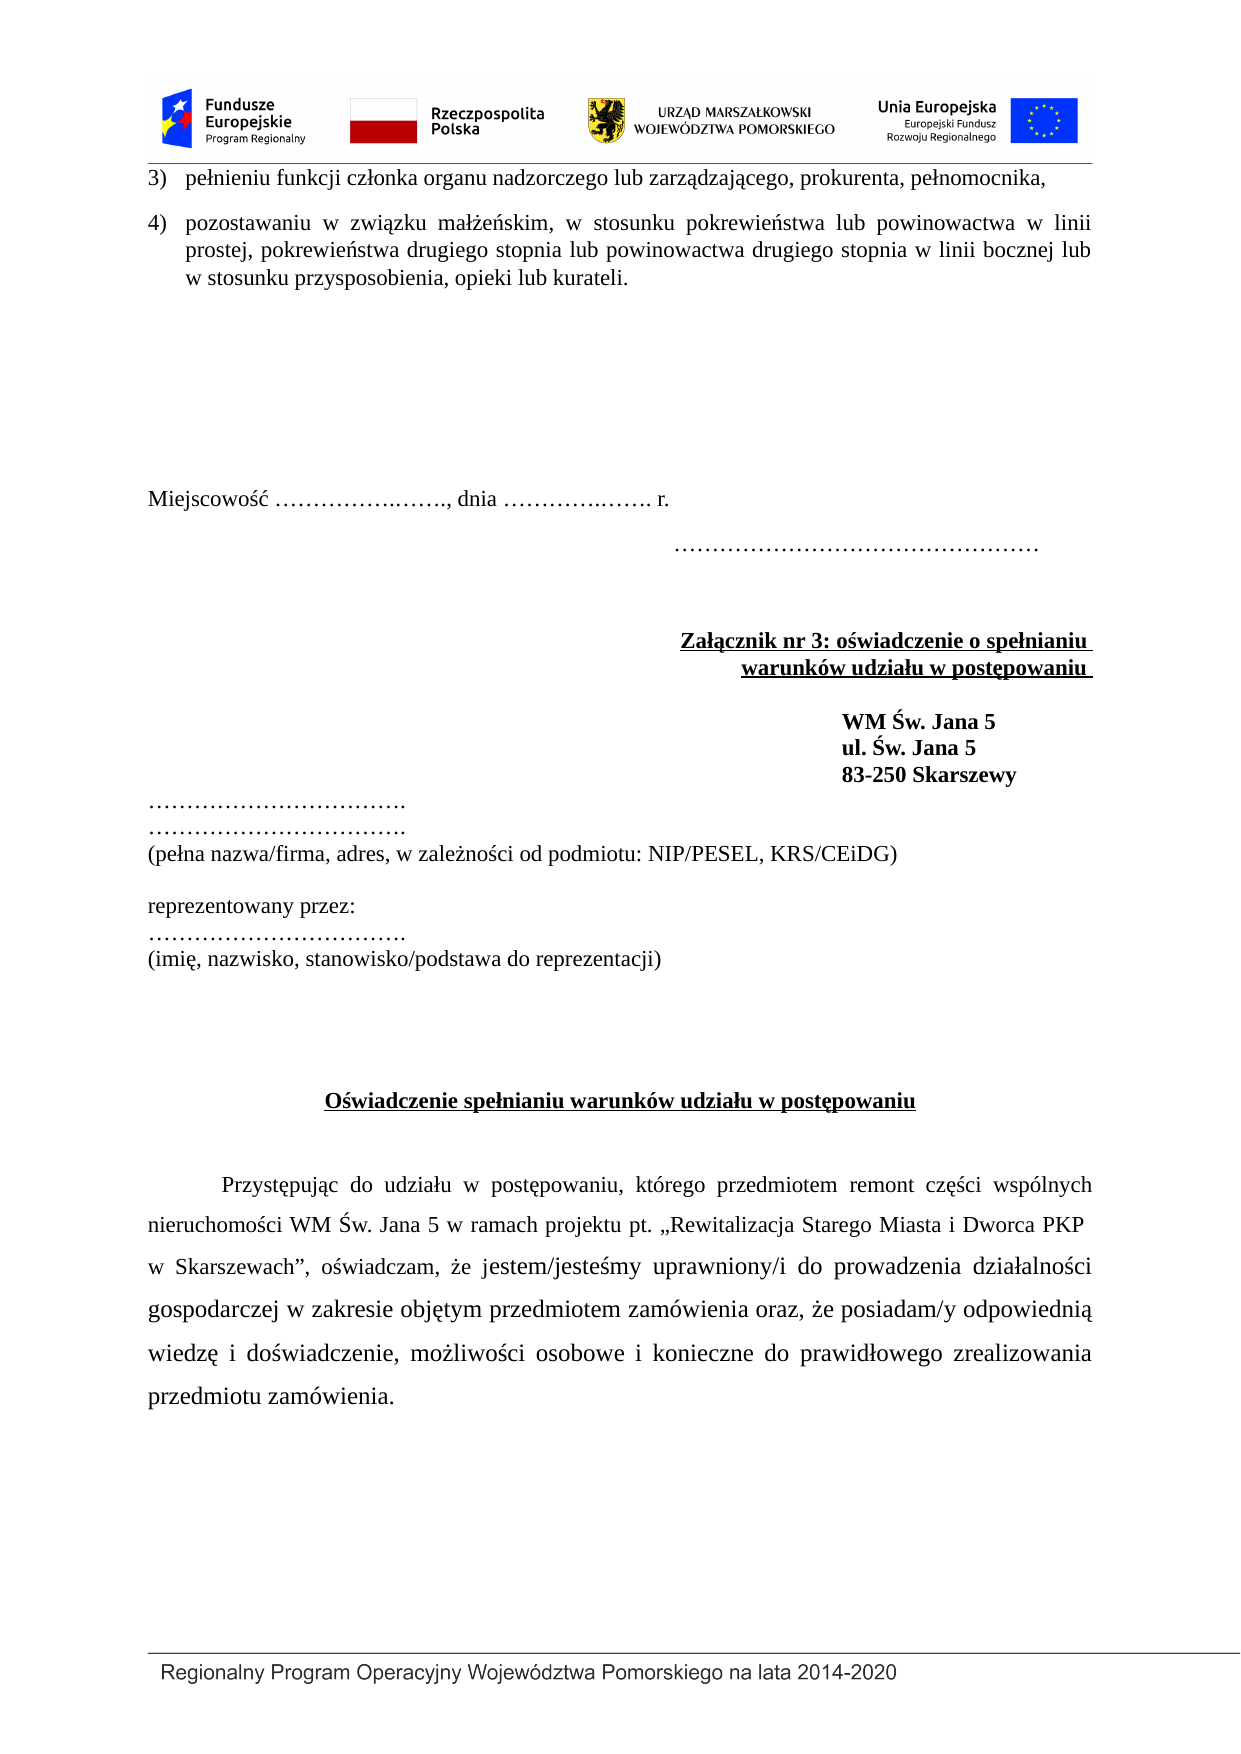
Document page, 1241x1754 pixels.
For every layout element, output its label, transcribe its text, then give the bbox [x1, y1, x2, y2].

text (pełna nazwa/firma, adres, w zależności od podmiotu: NIP/PESEL, KRS/CEiDG) [148, 840, 1093, 866]
text ul. Św. Jana 5 [842, 734, 1093, 761]
text Oświadczenie spełnianiu warunków udziału w postępowaniu [148, 1087, 1093, 1113]
picture [147, 1652, 1241, 1684]
list pozostawaniu w związku małżeńskim, w stosunku pokrewieństwa lub powinowactwa w linii prostej, pokrewieństwa drugiego stopnia lub powinowactwa drugiego stopnia w linii bocznej lub w stosunku przysposobienia, opieki lub kurateli. [148, 209, 1093, 291]
text ……………………………. [148, 813, 1093, 840]
text 83-250 Skarszewy [842, 761, 1093, 787]
text WM Św. Jana 5 [842, 708, 1093, 734]
text (imię, nazwisko, stanowisko/podstawa do reprezentacji) [148, 945, 1093, 972]
text ……………………………. [148, 787, 1093, 813]
text ………………………………………… [620, 530, 1093, 556]
text Miejscowość …………….……., dnia ………….……. r. [148, 485, 1093, 512]
list pełnieniu funkcji członka organu nadzorczego lub zarządzającego, prokurenta, pełnomocnika, [148, 164, 1093, 190]
text ……………………………. [148, 919, 1093, 945]
picture [147, 73, 1093, 164]
text Przystępując do udziału w postępowaniu, którego przedmiotem remont części wspólnych nieruchomości WM Św. Jana 5 w ramach projektu pt. „Rewitalizacja Starego Miasta i Dworca PKP w Skarszewach”, oświadczam, że jestem/jesteśmy uprawniony/i do prowadzenia działalności gospodarczej w zakresie objętym przedmiotem zamówienia oraz, że posiadam/y odpowiednią wiedzę i doświadczenie, możliwości osobowe i konieczne do prawidłowego zrealizowania przedmiotu zamówienia. [148, 1171, 1093, 1409]
text reprezentowany przez: [148, 892, 1093, 919]
text Załącznik nr 3: oświadczenie o spełnianiu warunków udziału w postępowaniu [148, 627, 1093, 708]
